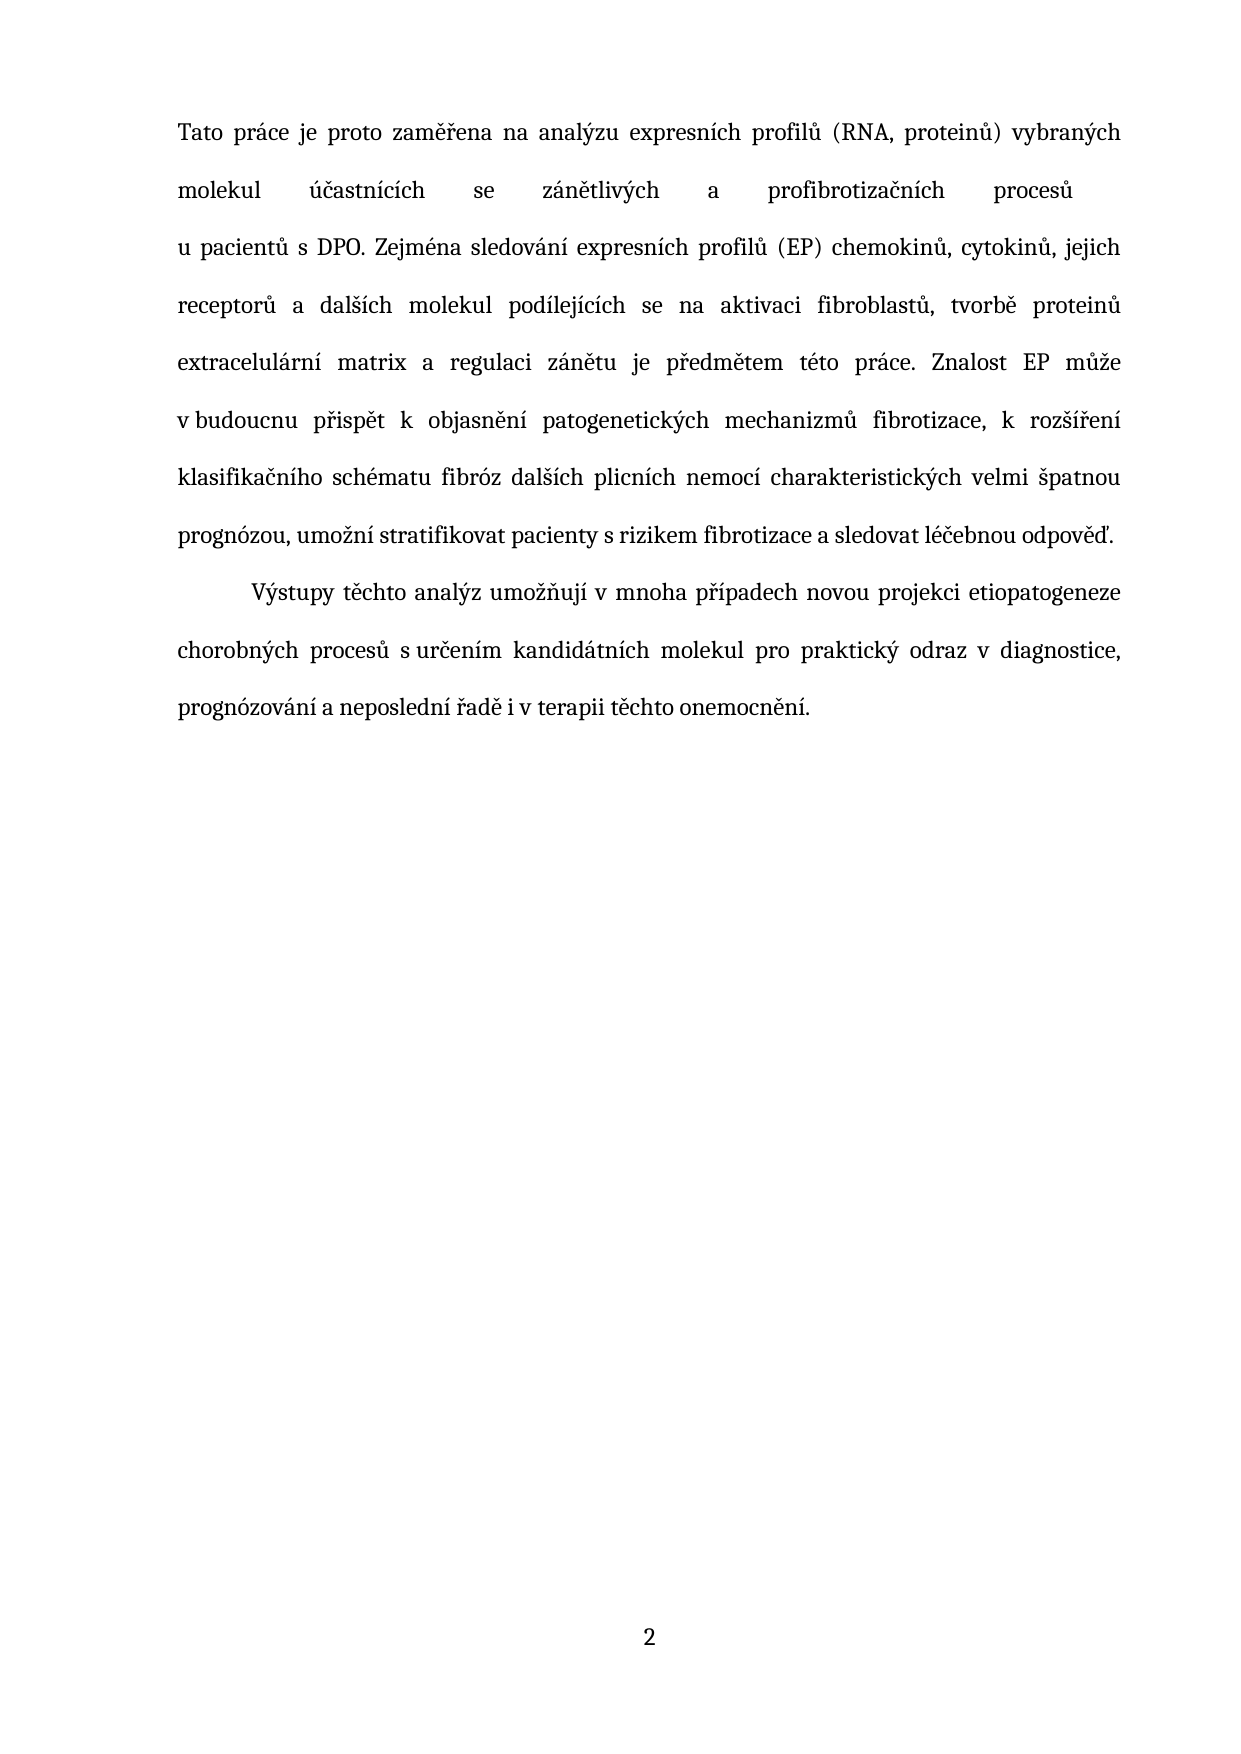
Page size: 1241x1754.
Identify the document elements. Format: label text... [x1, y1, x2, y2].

text Výstupy těchto analýz umožňují v mnoha případech novou projekci etiopatogeneze chorobných procesů s určením kandidátních molekul pro praktický odraz v diagnostice, prognózování a neposlední řadě i v terapii těchto onemocnění. [177, 578, 1122, 722]
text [177, 118, 1122, 549]
